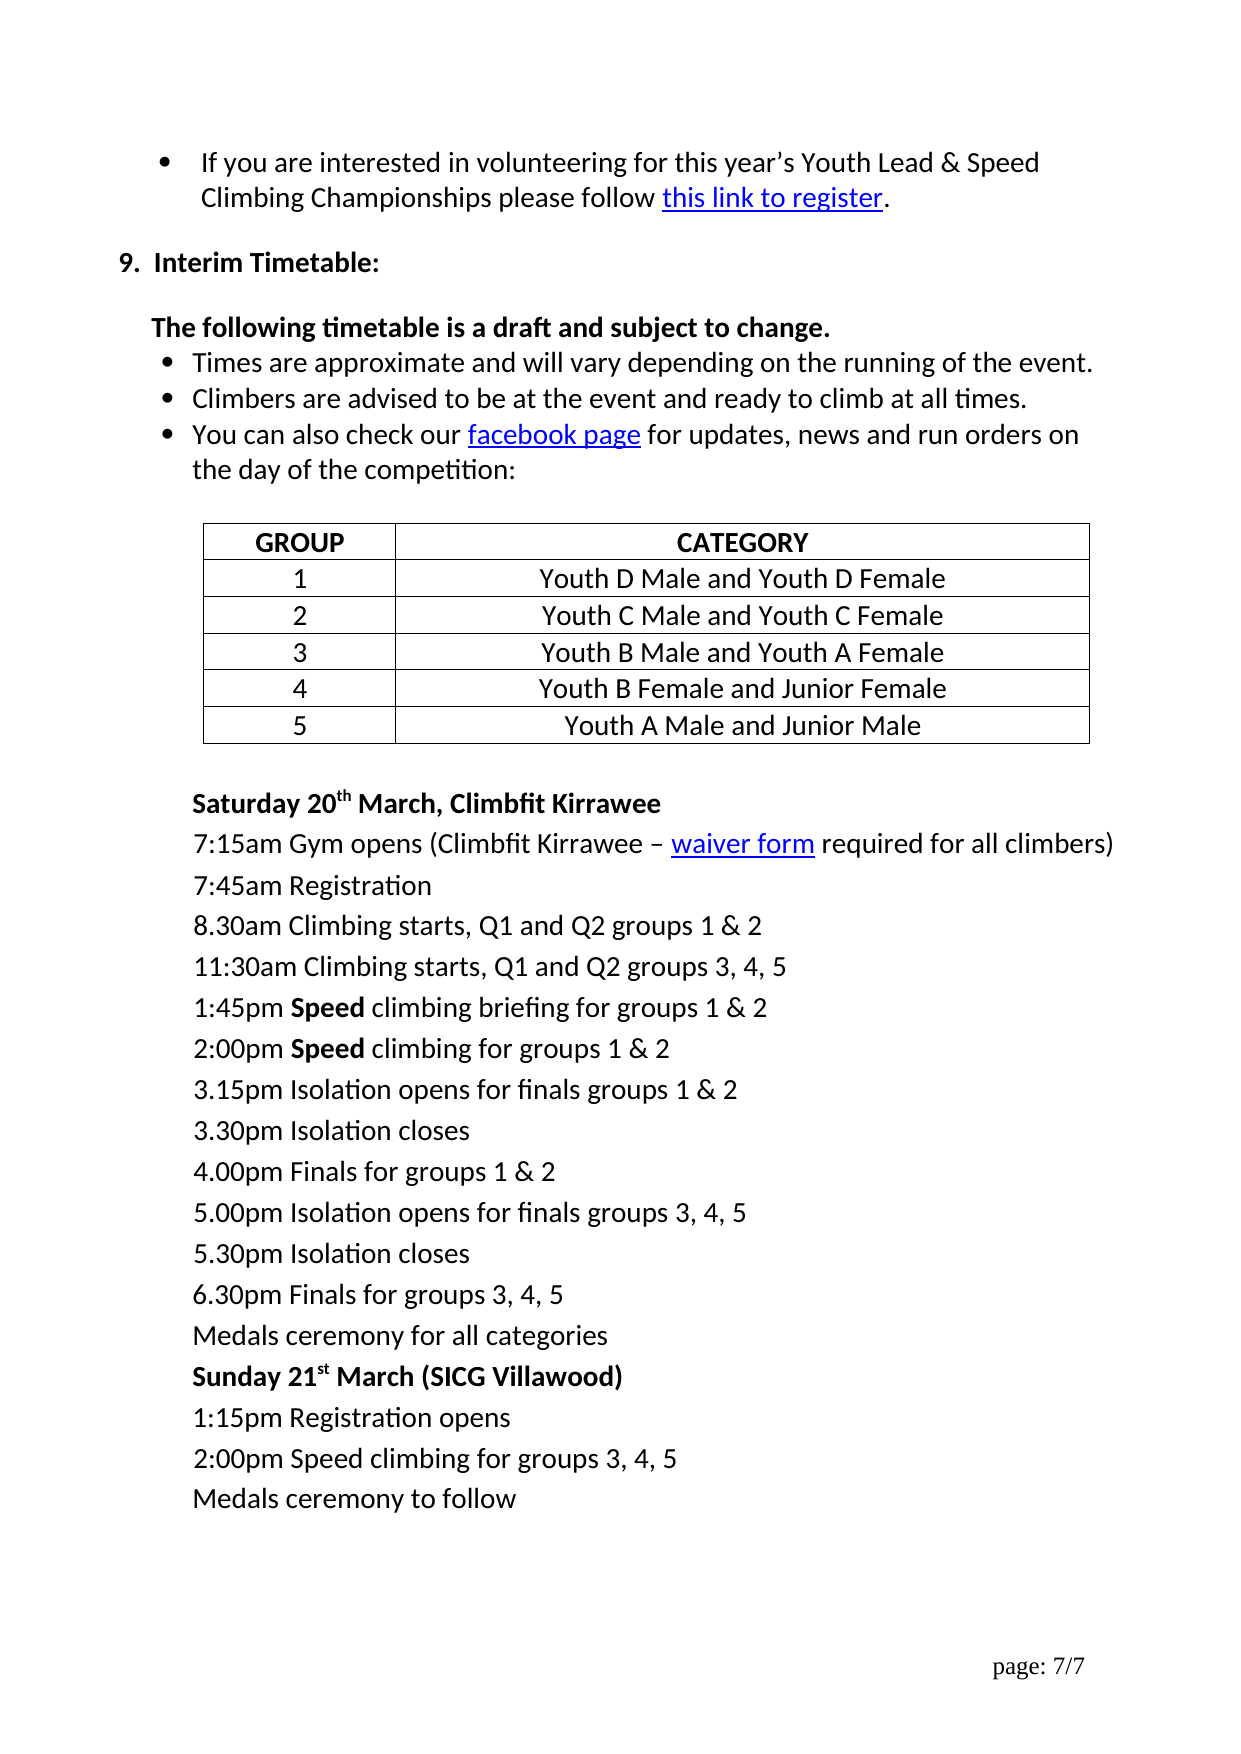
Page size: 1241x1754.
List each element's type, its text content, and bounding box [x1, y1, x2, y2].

table_cell 3 [204, 634, 395, 669]
text Medals ceremony for all categories [118, 1317, 1122, 1352]
text 3.15pm Isolation opens for finals groups 1 & 2 [118, 1071, 1122, 1107]
list If you are interested in volunteering for this year’s Youth Lead & Speed Climbing Championships please follow this link to register. [159, 144, 1122, 215]
text 7:15am Gym opens (Climbfit Kirrawee – waiver form required for all climbers) [118, 826, 1122, 861]
table_cell Youth C Male and Youth C Female [396, 597, 1089, 633]
text 5.30pm Isolation closes [118, 1235, 1122, 1271]
table_cell 2 [204, 597, 395, 633]
text Sunday 21st March (SICG Villawood) [192, 1358, 1122, 1393]
table_cell 5 [204, 707, 395, 743]
table_cell 4 [204, 670, 395, 706]
text 7:45am Registration [118, 867, 1122, 902]
table_cell Youth B Female and Junior Female [396, 670, 1089, 706]
table_header GROUP [204, 524, 395, 559]
text 1:15pm Registration opens [118, 1399, 1122, 1434]
text 11:30am Climbing starts, Q1 and Q2 groups 3, 4, 5 [118, 948, 1122, 984]
text 2:00pm Speed climbing for groups 1 & 2 [118, 1030, 1122, 1066]
text 4.00pm Finals for groups 1 & 2 [118, 1153, 1122, 1189]
table_header CATEGORY [396, 524, 1089, 559]
text The following timetable is a draft and subject to change. [151, 309, 1122, 344]
text 6.30pm Finals for groups 3, 4, 5 [118, 1276, 1122, 1312]
text 9. Interim Timetable: [118, 244, 1122, 280]
table_cell 1 [204, 560, 395, 596]
table_cell Youth A Male and Junior Male [396, 707, 1089, 743]
table_cell Youth D Male and Youth D Female [396, 560, 1089, 596]
list Times are approximate and will vary depending on the running of the event. [162, 344, 1122, 380]
text 2:00pm Speed climbing for groups 3, 4, 5 [192, 1440, 1122, 1475]
text 5.00pm Isolation opens for finals groups 3, 4, 5 [118, 1194, 1122, 1230]
text Medals ceremony to follow [192, 1481, 1122, 1516]
table_cell Youth B Male and Youth A Female [396, 634, 1089, 669]
text 8.30am Climbing starts, Q1 and Q2 groups 1 & 2 [118, 907, 1122, 943]
text 3.30pm Isolation closes [118, 1112, 1122, 1148]
list You can also check our facebook page for updates, news and run orders on the day of the competition: [162, 416, 1122, 487]
text 1:45pm Speed climbing briefing for groups 1 & 2 [118, 989, 1122, 1025]
list Climbers are advised to be at the event and ready to climb at all times. [162, 380, 1122, 416]
text Saturday 20th March, Climbfit Kirrawee [192, 785, 1122, 820]
